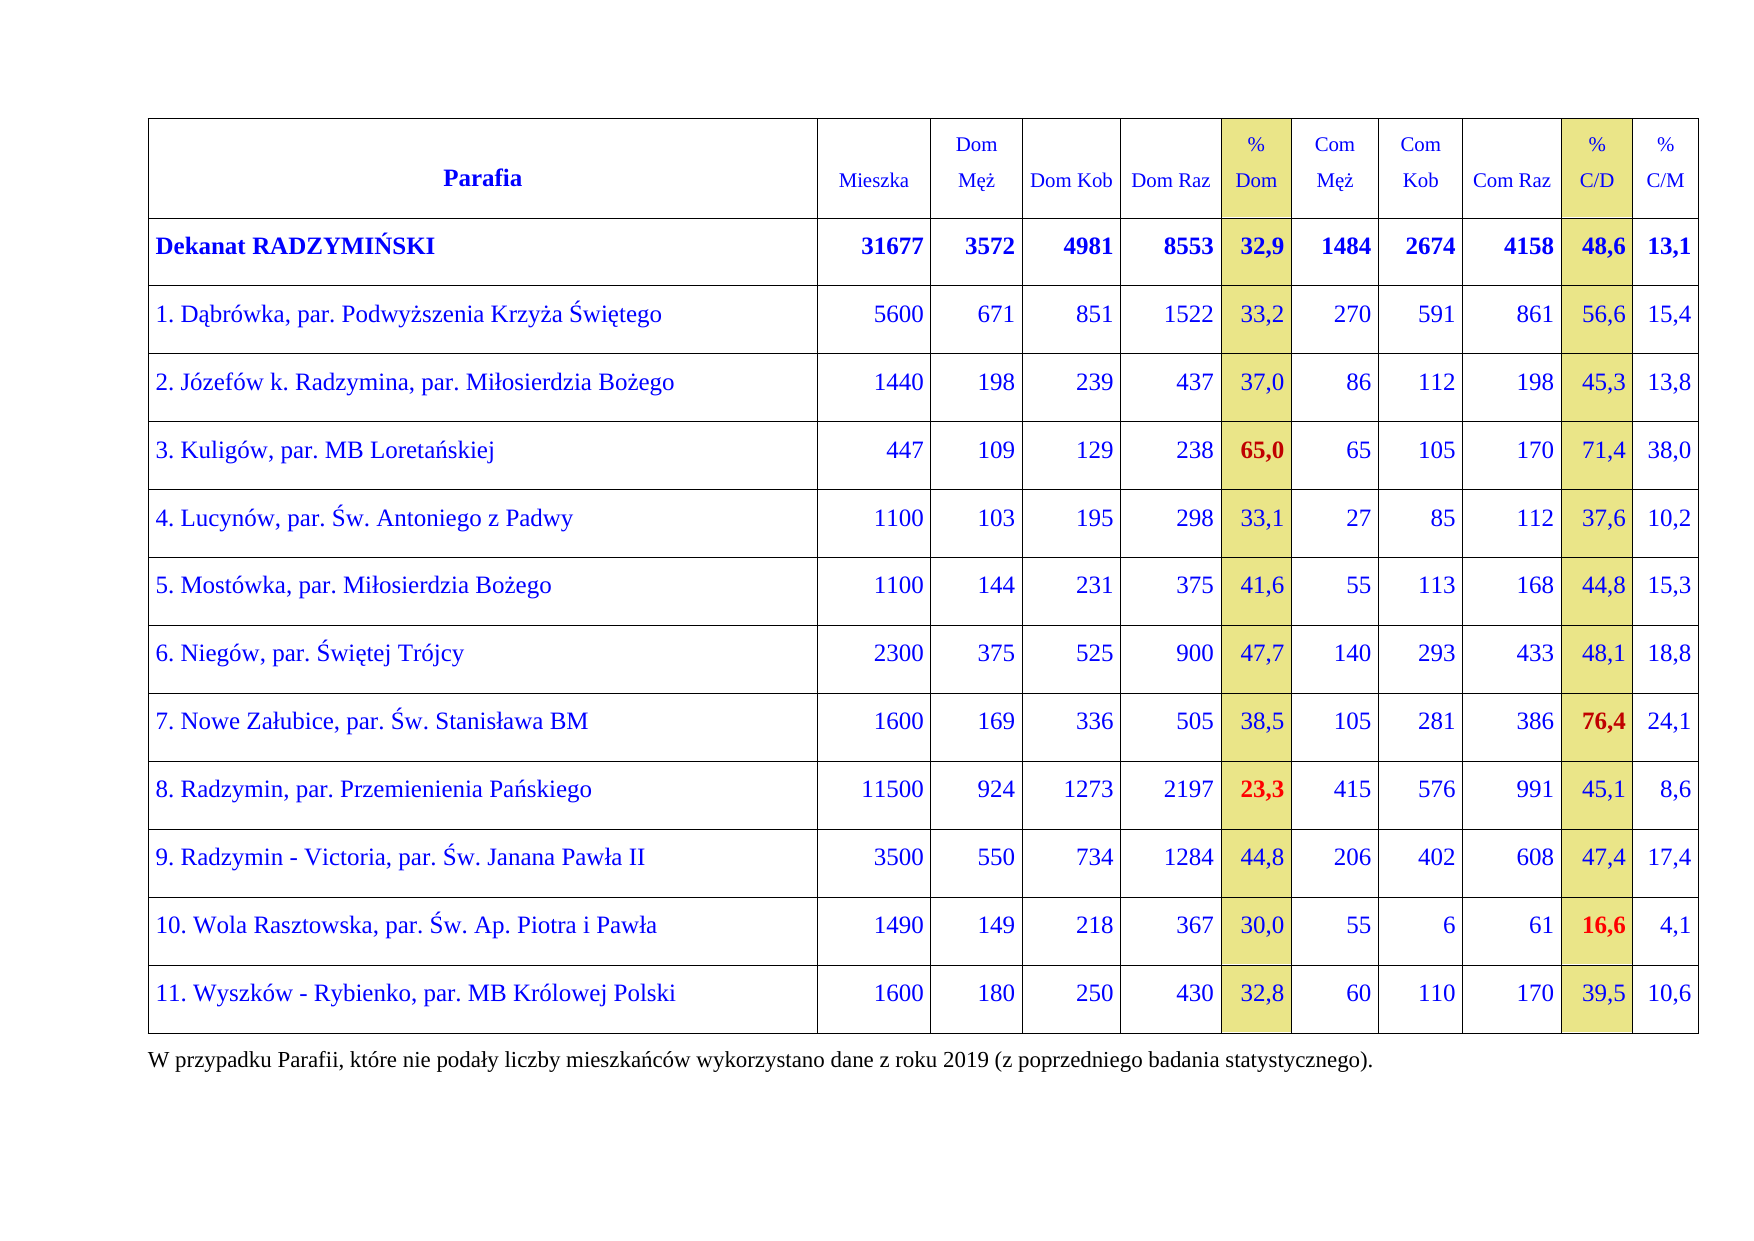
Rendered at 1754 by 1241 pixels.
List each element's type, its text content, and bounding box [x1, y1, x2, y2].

table_cell 149 [931, 898, 1022, 964]
table_cell 447 [818, 422, 930, 489]
table_cell 4981 [1023, 219, 1120, 285]
table_cell 110 [1379, 966, 1462, 1032]
table_cell 900 [1121, 626, 1221, 693]
table_cell 33,2 [1222, 286, 1291, 353]
table_cell 4158 [1463, 219, 1561, 285]
table_cell 168 [1463, 558, 1561, 625]
table_cell 33,1 [1222, 490, 1291, 557]
table_cell 41,6 [1222, 558, 1291, 625]
table_cell 430 [1121, 966, 1221, 1032]
table_cell 550 [931, 830, 1022, 897]
table_cell 671 [931, 286, 1022, 353]
table_cell 991 [1463, 762, 1561, 829]
table_cell 505 [1121, 694, 1221, 761]
table_cell 170 [1463, 966, 1561, 1032]
table_cell 415 [1292, 762, 1378, 829]
table_cell 38,5 [1222, 694, 1291, 761]
table_cell 433 [1463, 626, 1561, 693]
table_cell 8,6 [1633, 762, 1698, 829]
table_cell Dekanat Radzymiński [149, 219, 817, 285]
table_cell 4,1 [1633, 898, 1698, 964]
table_cell 55 [1292, 898, 1378, 964]
table_cell 3572 [931, 219, 1022, 285]
table_cell 38,0 [1633, 422, 1698, 489]
table_cell 85 [1379, 490, 1462, 557]
table_header Com Męż [1292, 119, 1378, 217]
table_header % C/M [1633, 119, 1698, 217]
table_cell 65 [1292, 422, 1378, 489]
table_cell 48,6 [1562, 219, 1632, 285]
table_cell 31677 [818, 219, 930, 285]
table_cell 851 [1023, 286, 1120, 353]
table_cell 10,2 [1633, 490, 1698, 557]
table_cell 298 [1121, 490, 1221, 557]
table_cell 55 [1292, 558, 1378, 625]
table_cell 56,6 [1562, 286, 1632, 353]
table_cell 231 [1023, 558, 1120, 625]
table_cell 5600 [818, 286, 930, 353]
table_cell 8. Radzymin, par. Przemienienia Pańskiego [149, 762, 817, 829]
table_header Com Raz [1463, 119, 1561, 217]
table_cell 4. Lucynów, par. Św. Antoniego z Padwy [149, 490, 817, 557]
table_cell 45,3 [1562, 354, 1632, 421]
table_cell 375 [1121, 558, 1221, 625]
table_cell 15,3 [1633, 558, 1698, 625]
table_cell 270 [1292, 286, 1378, 353]
table_header Dom Męż [931, 119, 1022, 217]
table_cell 144 [931, 558, 1022, 625]
table_cell 113 [1379, 558, 1462, 625]
table_cell 1484 [1292, 219, 1378, 285]
table_cell 27 [1292, 490, 1378, 557]
table_header % C/D [1562, 119, 1632, 217]
table_cell 293 [1379, 626, 1462, 693]
table_cell 37,6 [1562, 490, 1632, 557]
table_cell 11. Wyszków - Rybienko, par. MB Królowej Polski [149, 966, 817, 1032]
table_cell 3. Kuligów, par. MB Loretańskiej [149, 422, 817, 489]
table_cell 10,6 [1633, 966, 1698, 1032]
table_cell 18,8 [1633, 626, 1698, 693]
table_cell 45,1 [1562, 762, 1632, 829]
table_cell 32,9 [1222, 219, 1291, 285]
table_cell 591 [1379, 286, 1462, 353]
table_cell 375 [931, 626, 1022, 693]
table_cell 386 [1463, 694, 1561, 761]
table_cell 734 [1023, 830, 1120, 897]
table_cell 86 [1292, 354, 1378, 421]
table_cell 1490 [818, 898, 930, 964]
table_cell 10. Wola Rasztowska, par. Św. Ap. Piotra i Pawła [149, 898, 817, 964]
table_cell 8553 [1121, 219, 1221, 285]
table_cell 402 [1379, 830, 1462, 897]
table_cell 525 [1023, 626, 1120, 693]
table_cell 170 [1463, 422, 1561, 489]
table_header Mieszka [818, 119, 930, 217]
table_cell 861 [1463, 286, 1561, 353]
table_cell 608 [1463, 830, 1561, 897]
table_cell 238 [1121, 422, 1221, 489]
table_cell 9. Radzymin - Victoria, par. Św. Janana Pawła II [149, 830, 817, 897]
table_cell 206 [1292, 830, 1378, 897]
table_cell 76,4 [1562, 694, 1632, 761]
table_cell 1284 [1121, 830, 1221, 897]
table_cell 7. Nowe Załubice, par. Św. Stanisława BM [149, 694, 817, 761]
table_cell 60 [1292, 966, 1378, 1032]
table_cell 2197 [1121, 762, 1221, 829]
table_cell 1100 [818, 558, 930, 625]
table_cell 13,8 [1633, 354, 1698, 421]
table_cell 1100 [818, 490, 930, 557]
table_cell 180 [931, 966, 1022, 1032]
table_cell 47,4 [1562, 830, 1632, 897]
table_cell 169 [931, 694, 1022, 761]
table_header Com Kob [1379, 119, 1462, 217]
table_cell 112 [1379, 354, 1462, 421]
table_cell 195 [1023, 490, 1120, 557]
table_cell 11500 [818, 762, 930, 829]
table_cell 129 [1023, 422, 1120, 489]
table_header Dom Raz [1121, 119, 1221, 217]
table_cell 3500 [818, 830, 930, 897]
table_cell 48,1 [1562, 626, 1632, 693]
table_cell 576 [1379, 762, 1462, 829]
table_cell 23,3 [1222, 762, 1291, 829]
table_cell 109 [931, 422, 1022, 489]
table_cell 47,7 [1222, 626, 1291, 693]
table_cell 1440 [818, 354, 930, 421]
table_cell 5. Mostówka, par. Miłosierdzia Bożego [149, 558, 817, 625]
table_cell 198 [931, 354, 1022, 421]
table_cell 1522 [1121, 286, 1221, 353]
table_cell 103 [931, 490, 1022, 557]
table_cell 239 [1023, 354, 1120, 421]
table_cell 24,1 [1633, 694, 1698, 761]
table_cell 32,8 [1222, 966, 1291, 1032]
table_cell 105 [1292, 694, 1378, 761]
table_cell 140 [1292, 626, 1378, 693]
table_cell 367 [1121, 898, 1221, 964]
table_cell 437 [1121, 354, 1221, 421]
text W przypadku Parafii, które nie podały liczby mieszkańców wykorzystano dane z roku 2019 (z poprzedniego badania statystycznego). [148, 1046, 1606, 1072]
table_cell 1600 [818, 694, 930, 761]
table_header % Dom [1222, 119, 1291, 217]
table_header Parafia [149, 119, 817, 217]
table_cell 37,0 [1222, 354, 1291, 421]
table_cell 924 [931, 762, 1022, 829]
table_cell 198 [1463, 354, 1561, 421]
table_cell 281 [1379, 694, 1462, 761]
table_cell 2300 [818, 626, 930, 693]
table_cell 44,8 [1562, 558, 1632, 625]
table_cell 250 [1023, 966, 1120, 1032]
table_cell 30,0 [1222, 898, 1291, 964]
table_cell 105 [1379, 422, 1462, 489]
table_header Dom Kob [1023, 119, 1120, 217]
table_cell 2. Józefów k. Radzymina, par. Miłosierdzia Bożego [149, 354, 817, 421]
table_cell 39,5 [1562, 966, 1632, 1032]
table_cell 2674 [1379, 219, 1462, 285]
table_cell 71,4 [1562, 422, 1632, 489]
table_cell 17,4 [1633, 830, 1698, 897]
table_cell 1600 [818, 966, 930, 1032]
table_cell 336 [1023, 694, 1120, 761]
table_cell 1273 [1023, 762, 1120, 829]
table_cell 6 [1379, 898, 1462, 964]
table_cell 44,8 [1222, 830, 1291, 897]
table_cell 13,1 [1633, 219, 1698, 285]
table_cell 112 [1463, 490, 1561, 557]
table_cell 61 [1463, 898, 1561, 964]
table_cell 15,4 [1633, 286, 1698, 353]
table_cell 65,0 [1222, 422, 1291, 489]
table_cell 6. Niegów, par. Świętej Trójcy [149, 626, 817, 693]
table_cell 16,6 [1562, 898, 1632, 964]
table_cell 1. Dąbrówka, par. Podwyższenia Krzyża Świętego [149, 286, 817, 353]
table_cell 218 [1023, 898, 1120, 964]
